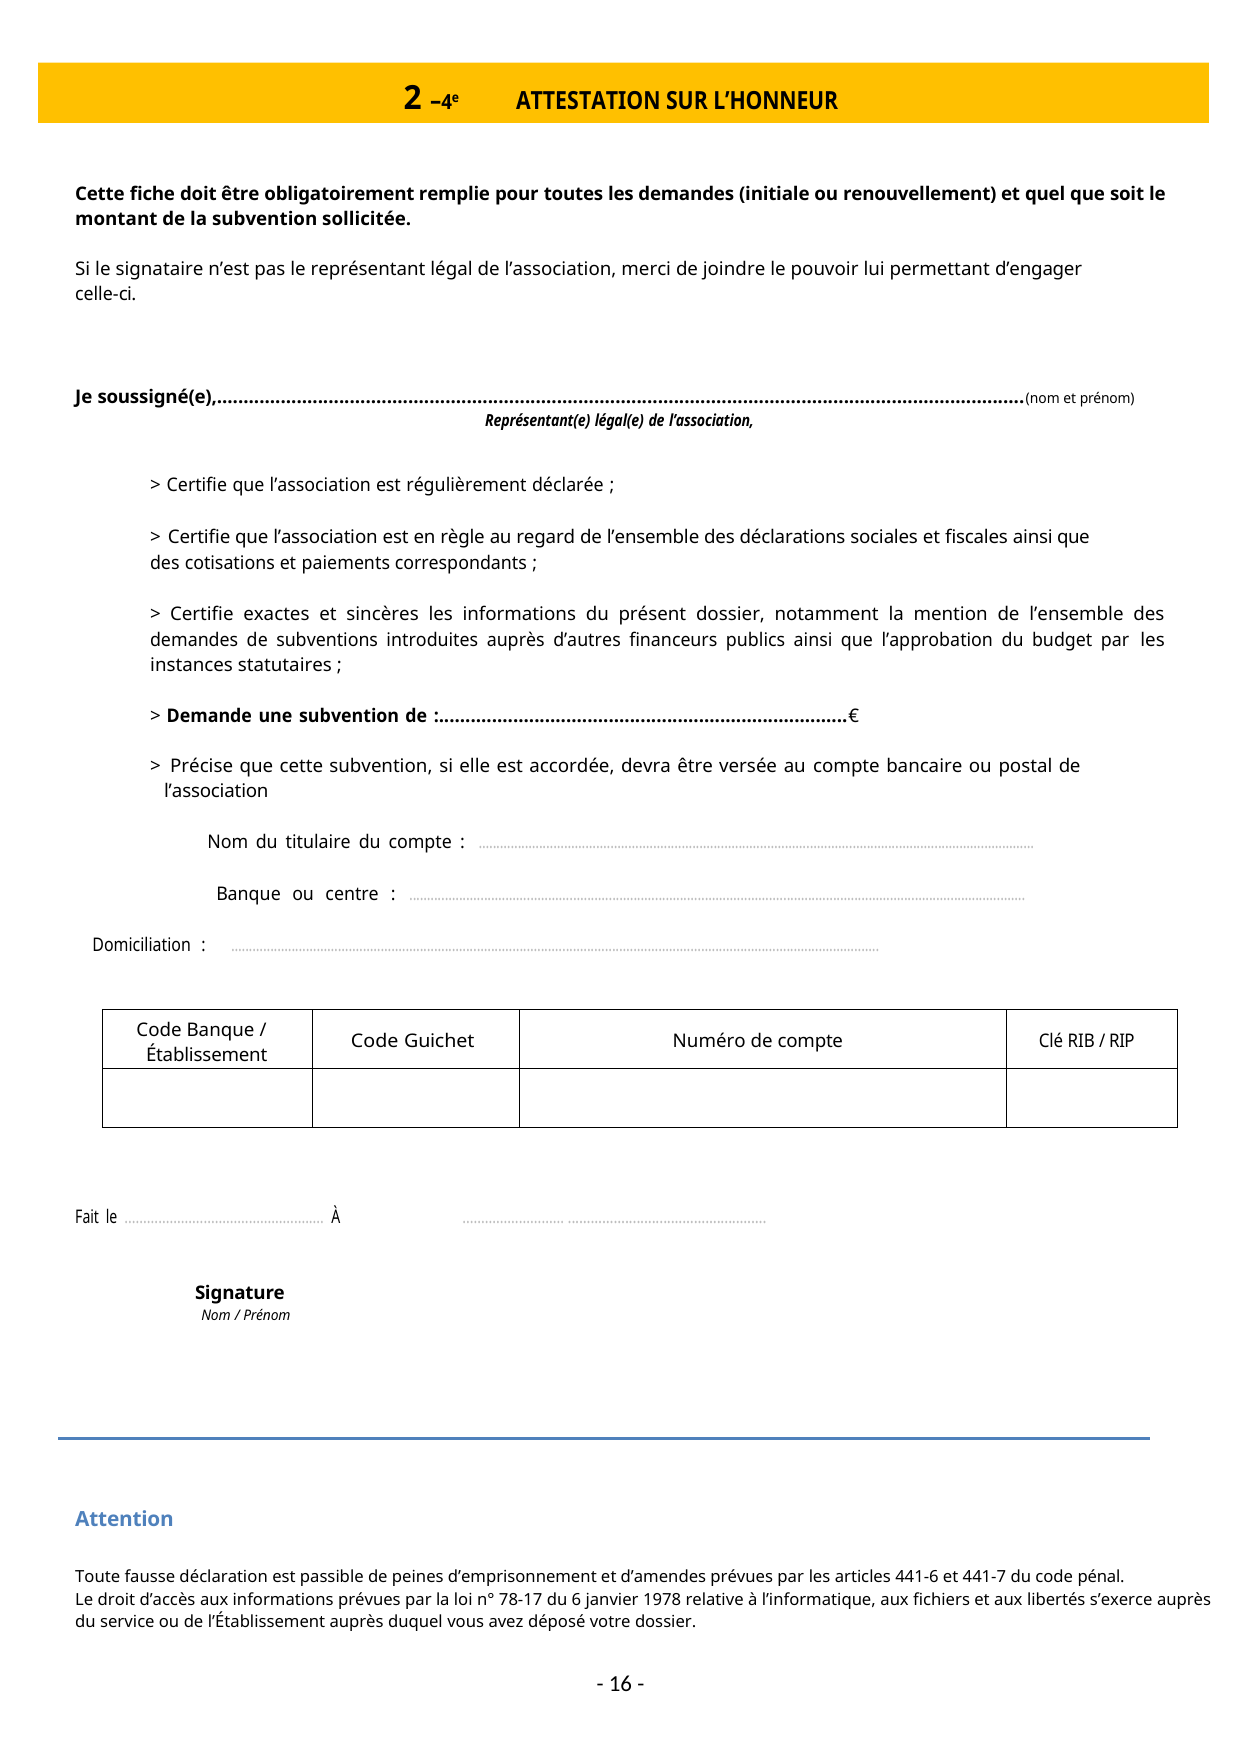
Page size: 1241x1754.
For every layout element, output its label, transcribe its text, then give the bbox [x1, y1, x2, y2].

text l’association [150, 777, 1221, 802]
table_header Code Banque / Établissement [103, 1010, 312, 1068]
list Certifie que l’association est régulièrement déclarée ; [150, 472, 1221, 497]
text des cotisations et paiements correspondants ; [150, 549, 1221, 574]
subtitle Demande une subvention de : € [150, 703, 1221, 728]
text Fait le ..................................................... À ........................... .................................................... [75, 1204, 1221, 1229]
table_header Numéro de compte [520, 1010, 1006, 1068]
table_header Code Guichet [313, 1010, 519, 1068]
text Toute fausse déclaration est passible de peines d’emprisonnement et d’amendes prévues par les articles 441-6 et 441-7 du code pénal. [75, 1564, 1205, 1587]
text Si le signataire n’est pas le représentant légal de l’association, merci de joindre le pouvoir lui permettant d’engager [75, 257, 1221, 280]
text Nom du titulaire du compte : ............................................................................................................................................................ [88, 828, 1153, 854]
text celle-ci. [75, 280, 1221, 305]
list Précise que cette subvention, si elle est accordée, devra être versée au compte bancaire ou postal de [150, 754, 1221, 777]
table_header Clé RIB / RIP [1007, 1010, 1177, 1068]
text Banque ou centre : ............................................................................................................................................................................. [88, 880, 1153, 905]
subtitle Attention [75, 1504, 1221, 1533]
table_cell [103, 1069, 312, 1127]
list Certifie exactes et sincères les informations du présent dossier, notamment la mention de l’ensemble des demandes de subventions introduites auprès d’autres financeurs publics ainsi que l’approbation du budget par les instances statutaires ; [150, 600, 1164, 677]
text Nom / Prénom [201, 1305, 1221, 1325]
text Le droit d’accès aux informations prévues par la loi n° 78-17 du 6 janvier 1978 relative à l’informatique, aux fichiers et aux libertés s’exerce auprès du service ou de l’Établissement auprès duquel vous avez déposé votre dossier. [75, 1587, 1221, 1633]
table_cell [520, 1069, 1006, 1127]
table_cell [313, 1069, 519, 1127]
text Représentant(e) légal(e) de l’association, [88, 409, 1153, 432]
text Domiciliation : ...................................................................................................................................................................................... [88, 931, 1153, 957]
subtitle Cette fiche doit être obligatoirement remplie pour toutes les demandes (initiale ou renouvellement) et quel que soit le montant de la subvention sollicitée. [75, 180, 1221, 231]
text Je soussigné(e), (nom et prénom) [75, 383, 1221, 408]
subtitle Signature [195, 1279, 1221, 1305]
table_cell [1007, 1069, 1177, 1127]
list Certifie que l’association est en règle au regard de l’ensemble des déclarations sociales et fiscales ainsi que [150, 523, 1221, 549]
